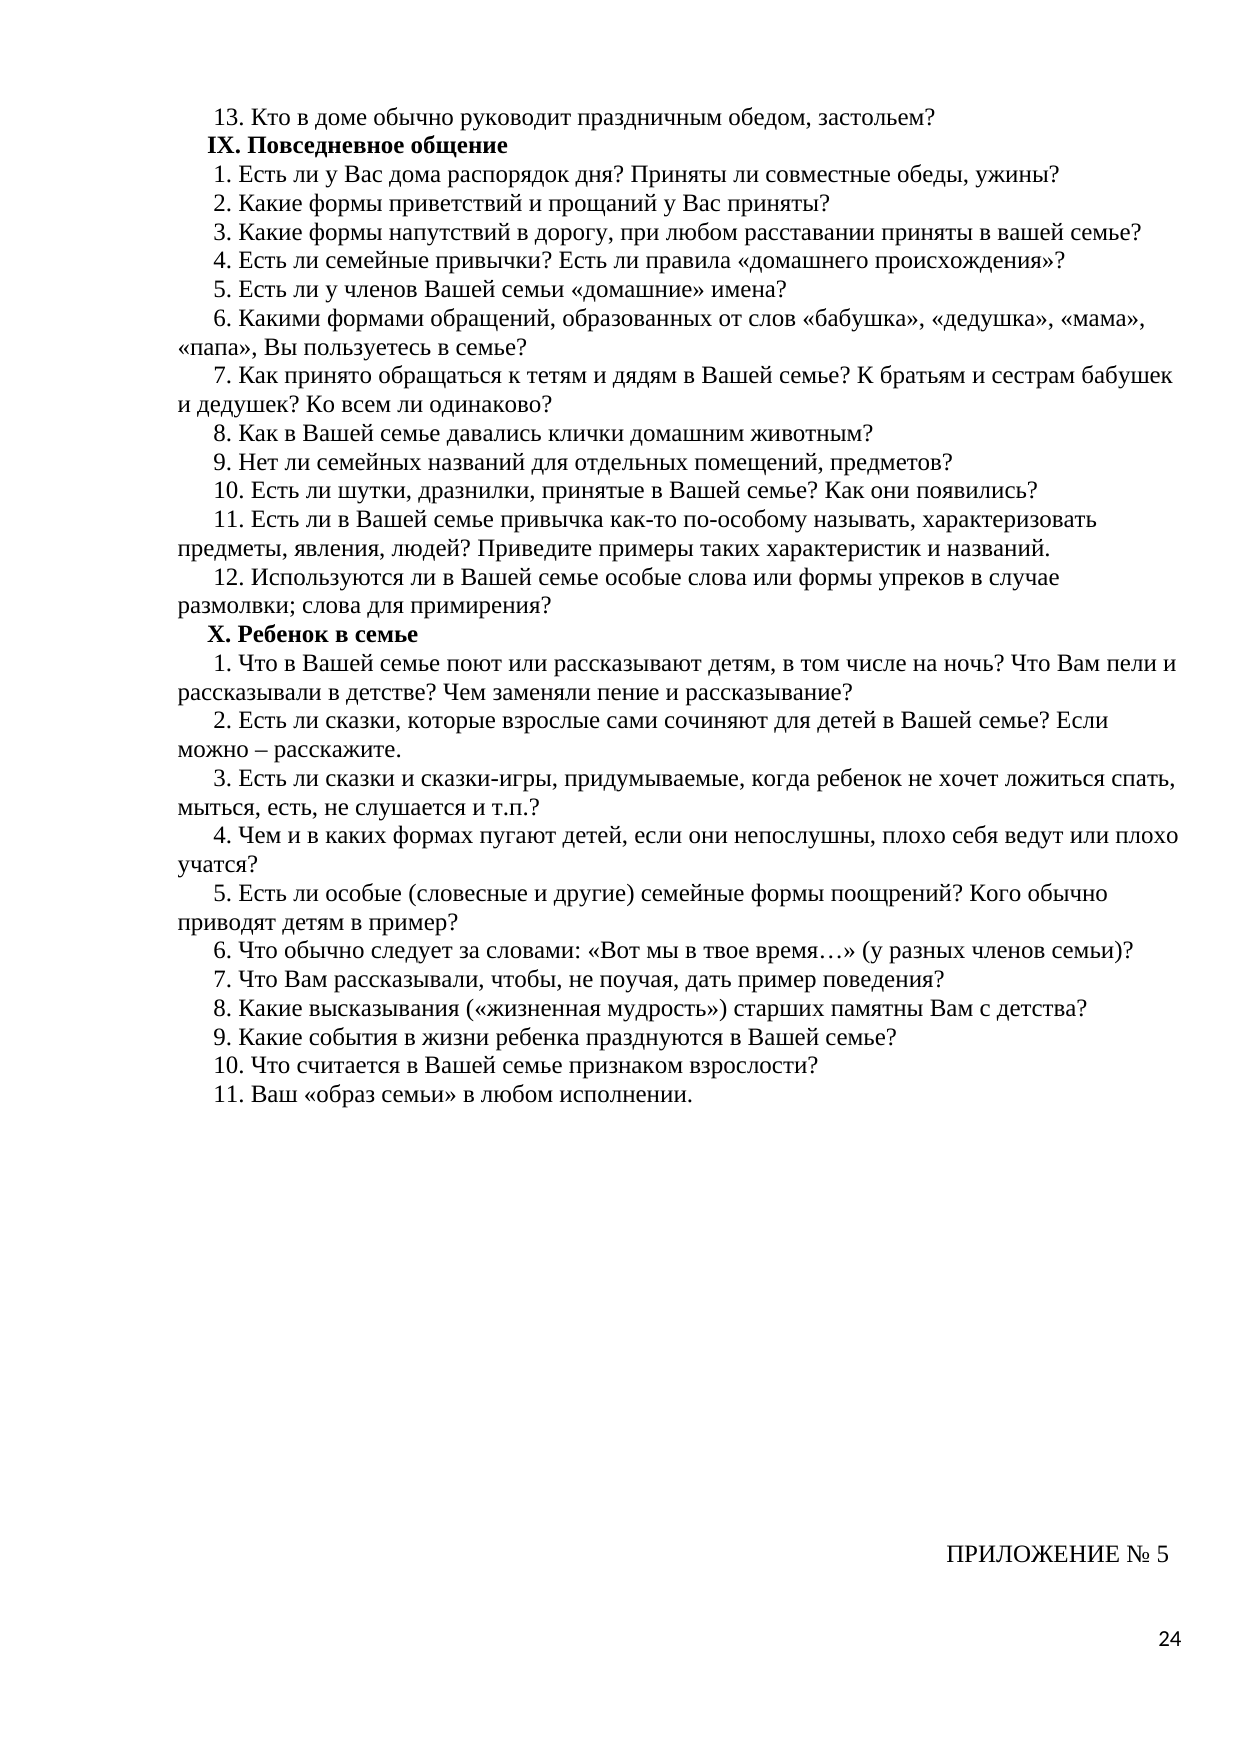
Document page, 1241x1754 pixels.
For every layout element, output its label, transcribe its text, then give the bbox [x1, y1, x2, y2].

text 7. Что Вам рассказывали, чтобы, не поучая, дать пример поведения? [177, 964, 1181, 993]
text 6. Какими формами обращений, образованных от слов «бабушка», «дедушка», «мама», «папа», Вы пользуетесь в семье? [177, 303, 1181, 361]
text 11. Есть ли в Вашей семье привычка как-то по-особому называть, характеризовать предметы, явления, людей? Приведите примеры таких характеристик и названий. [177, 504, 1181, 562]
text IX. Повседневное общение [177, 131, 1181, 159]
text 8. Как в Вашей семье давались клички домашним животным? [177, 418, 1181, 447]
text 10. Есть ли шутки, дразнилки, принятые в Вашей семье? Как они появились? [177, 476, 1181, 504]
text ПРИЛОЖЕНИЕ № 5 [177, 1539, 1181, 1568]
text 1. Есть ли у Вас дома распорядок дня? Приняты ли совместные обеды, ужины? [177, 159, 1181, 188]
text 9. Какие события в жизни ребенка празднуются в Вашей семье? [177, 1022, 1181, 1051]
text 10. Что считается в Вашей семье признаком взрослости? [177, 1051, 1181, 1079]
text 13. Кто в доме обычно руководит праздничным обедом, застольем? [177, 102, 1181, 131]
text 4. Есть ли семейные привычки? Есть ли правила «домашнего происхождения»? [177, 246, 1181, 274]
text 11. Ваш «образ семьи» в любом исполнении. [177, 1079, 1181, 1108]
text 2. Есть ли сказки, которые взрослые сами сочиняют для детей в Вашей семье? Если можно – расскажите. [177, 706, 1181, 763]
text 5. Есть ли особые (словесные и другие) семейные формы поощрений? Кого обычно приводят детям в пример? [177, 878, 1181, 936]
text 4. Чем и в каких формах пугают детей, если они непослушны, плохо себя ведут или плохо учатся? [177, 821, 1181, 878]
text 7. Как принято обращаться к тетям и дядям в Вашей семье? К братьям и сестрам бабушек и дедушек? Ко всем ли одинаково? [177, 361, 1181, 418]
text 3. Какие формы напутствий в дорогу, при любом расставании приняты в вашей семье? [177, 217, 1181, 246]
text X. Ребенок в семье [177, 619, 1181, 648]
text 9. Нет ли семейных названий для отдельных помещений, предметов? [177, 447, 1181, 476]
text 2. Какие формы приветствий и прощаний у Вас приняты? [177, 188, 1181, 217]
text 6. Что обычно следует за словами: «Вот мы в твое время…» (у разных членов семьи)? [177, 936, 1181, 964]
text 12. Используются ли в Вашей семье особые слова или формы упреков в случае размолвки; слова для примирения? [177, 562, 1181, 619]
text 1. Что в Вашей семье поют или рассказывают детям, в том числе на ночь? Что Вам пели и рассказывали в детстве? Чем заменяли пение и рассказывание? [177, 648, 1181, 706]
text 5. Есть ли у членов Вашей семьи «домашние» имена? [177, 274, 1181, 303]
text 3. Есть ли сказки и сказки-игры, придумываемые, когда ребенок не хочет ложиться спать, мыться, есть, не слушается и т.п.? [177, 763, 1181, 821]
text 8. Какие высказывания («жизненная мудрость») старших памятны Вам с детства? [177, 993, 1181, 1022]
